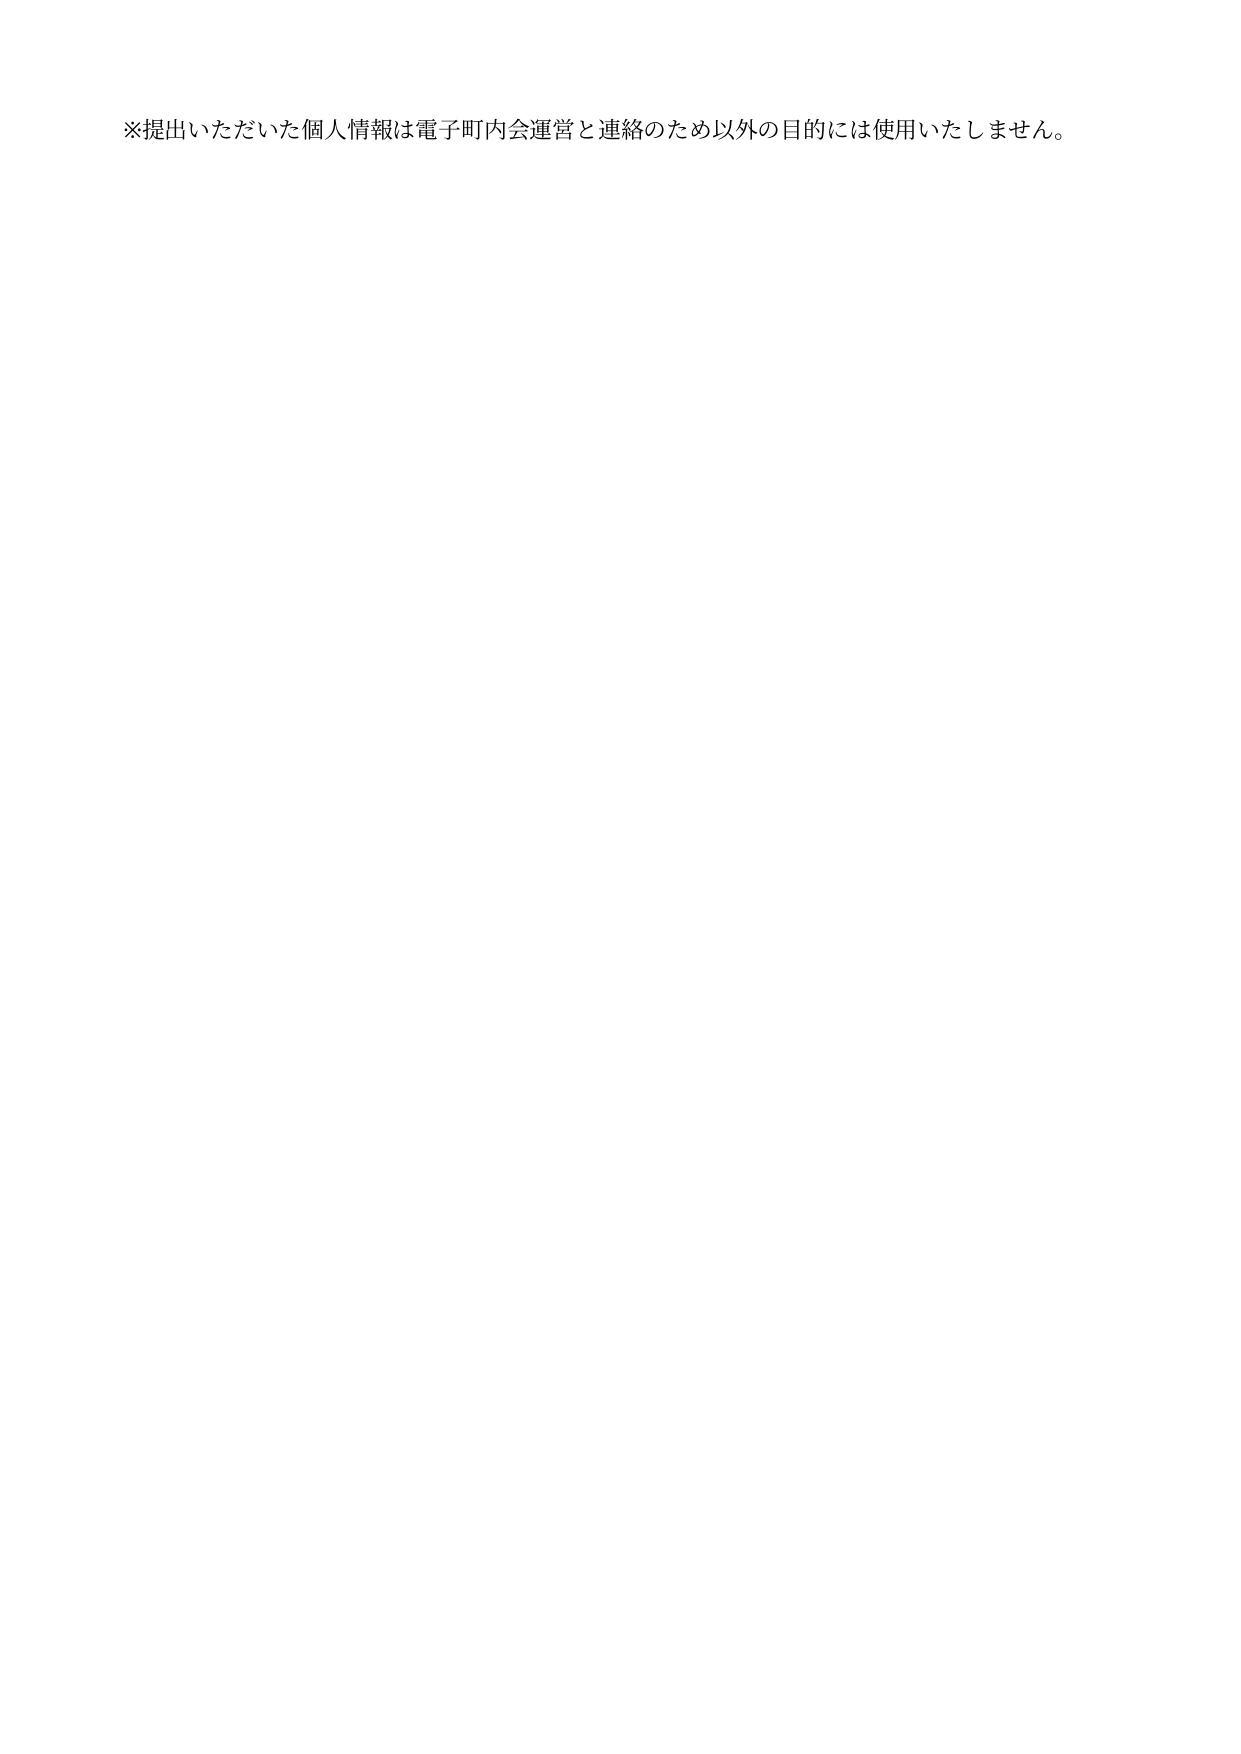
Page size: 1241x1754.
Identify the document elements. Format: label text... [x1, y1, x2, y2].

text ※提出いただいた個人情報は電子町内会運営と連絡のため以外の目的には使用いたしません。 [123, 118, 1140, 143]
